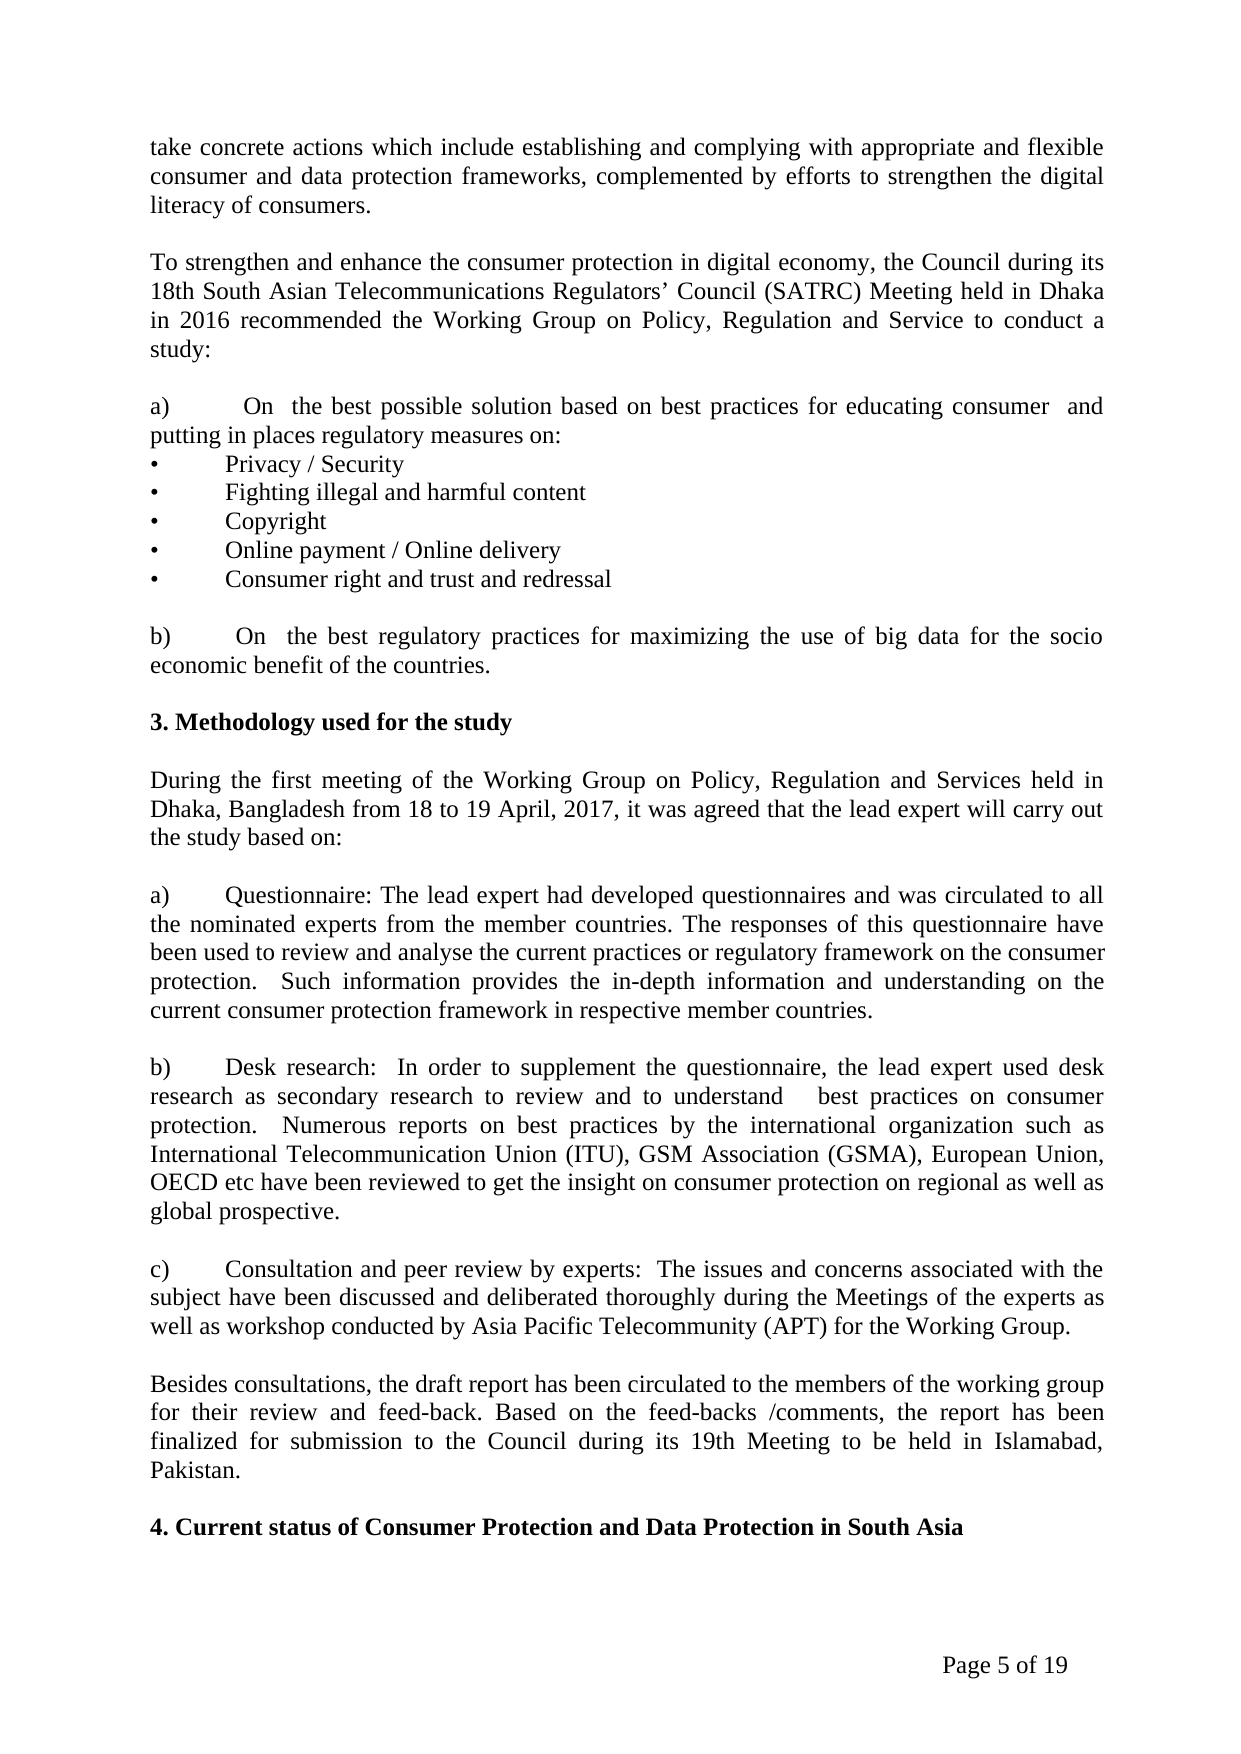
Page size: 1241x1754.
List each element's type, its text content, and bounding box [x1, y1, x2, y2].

text • Fighting illegal and harmful content [150, 477, 1105, 506]
text c) Consultation and peer review by experts: The issues and concerns associated with the subject have been discussed and deliberated thoroughly during the Meetings of the experts as well as workshop conducted by Asia Pacific Telecommunity (APT) for the Working Group. [150, 1254, 1105, 1340]
text a) Questionnaire: The lead expert had developed questionnaires and was circulated to all the nominated experts from the member countries. The responses of this questionnaire have been used to review and analyse the current practices or regulatory framework on the consumer protection. Such information provides the in-depth information and understanding on the current consumer protection framework in respective member countries. [150, 880, 1105, 1024]
text During the first meeting of the Working Group on Policy, Regulation and Services held in Dhaka, Bangladesh from 18 to 19 April, 2017, it was agreed that the lead expert will carry out the study based on: [150, 765, 1105, 851]
text • Privacy / Security [150, 449, 1105, 477]
subtitle 4. Current status of Consumer Protection and Data Protection in South Asia [150, 1512, 1105, 1541]
text b) Desk research: In order to supplement the questionnaire, the lead expert used desk research as secondary research to review and to understand best practices on consumer protection. Numerous reports on best practices by the international organization such as International Telecommunication Union (ITU), GSM Association (GSMA), European Union, OECD etc have been reviewed to get the insight on consumer protection on regional as well as global prospective. [150, 1052, 1105, 1225]
text Besides consultations, the draft report has been circulated to the members of the working group for their review and feed-back. Based on the feed-backs /comments, the report has been finalized for submission to the Council during its 19th Meeting to be held in Islamabad, Pakistan. [150, 1369, 1105, 1484]
text • Consumer right and trust and redressal [150, 564, 1105, 592]
text • Online payment / Online delivery [150, 535, 1105, 564]
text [150, 132, 1105, 219]
subtitle 3. Methodology used for the study [150, 707, 1105, 736]
text To strengthen and enhance the consumer protection in digital economy, the Council during its 18th South Asian Telecommunications Regulators’ Council (SATRC) Meeting held in Dhaka in 2016 recommended the Working Group on Policy, Regulation and Service to conduct a study: [150, 247, 1105, 362]
text • Copyright [150, 506, 1105, 535]
text a) On the best possible solution based on best practices for educating consumer and putting in places regulatory measures on: [150, 391, 1105, 449]
text b) On the best regulatory practices for maximizing the use of big data for the socio economic benefit of the countries. [150, 621, 1105, 679]
